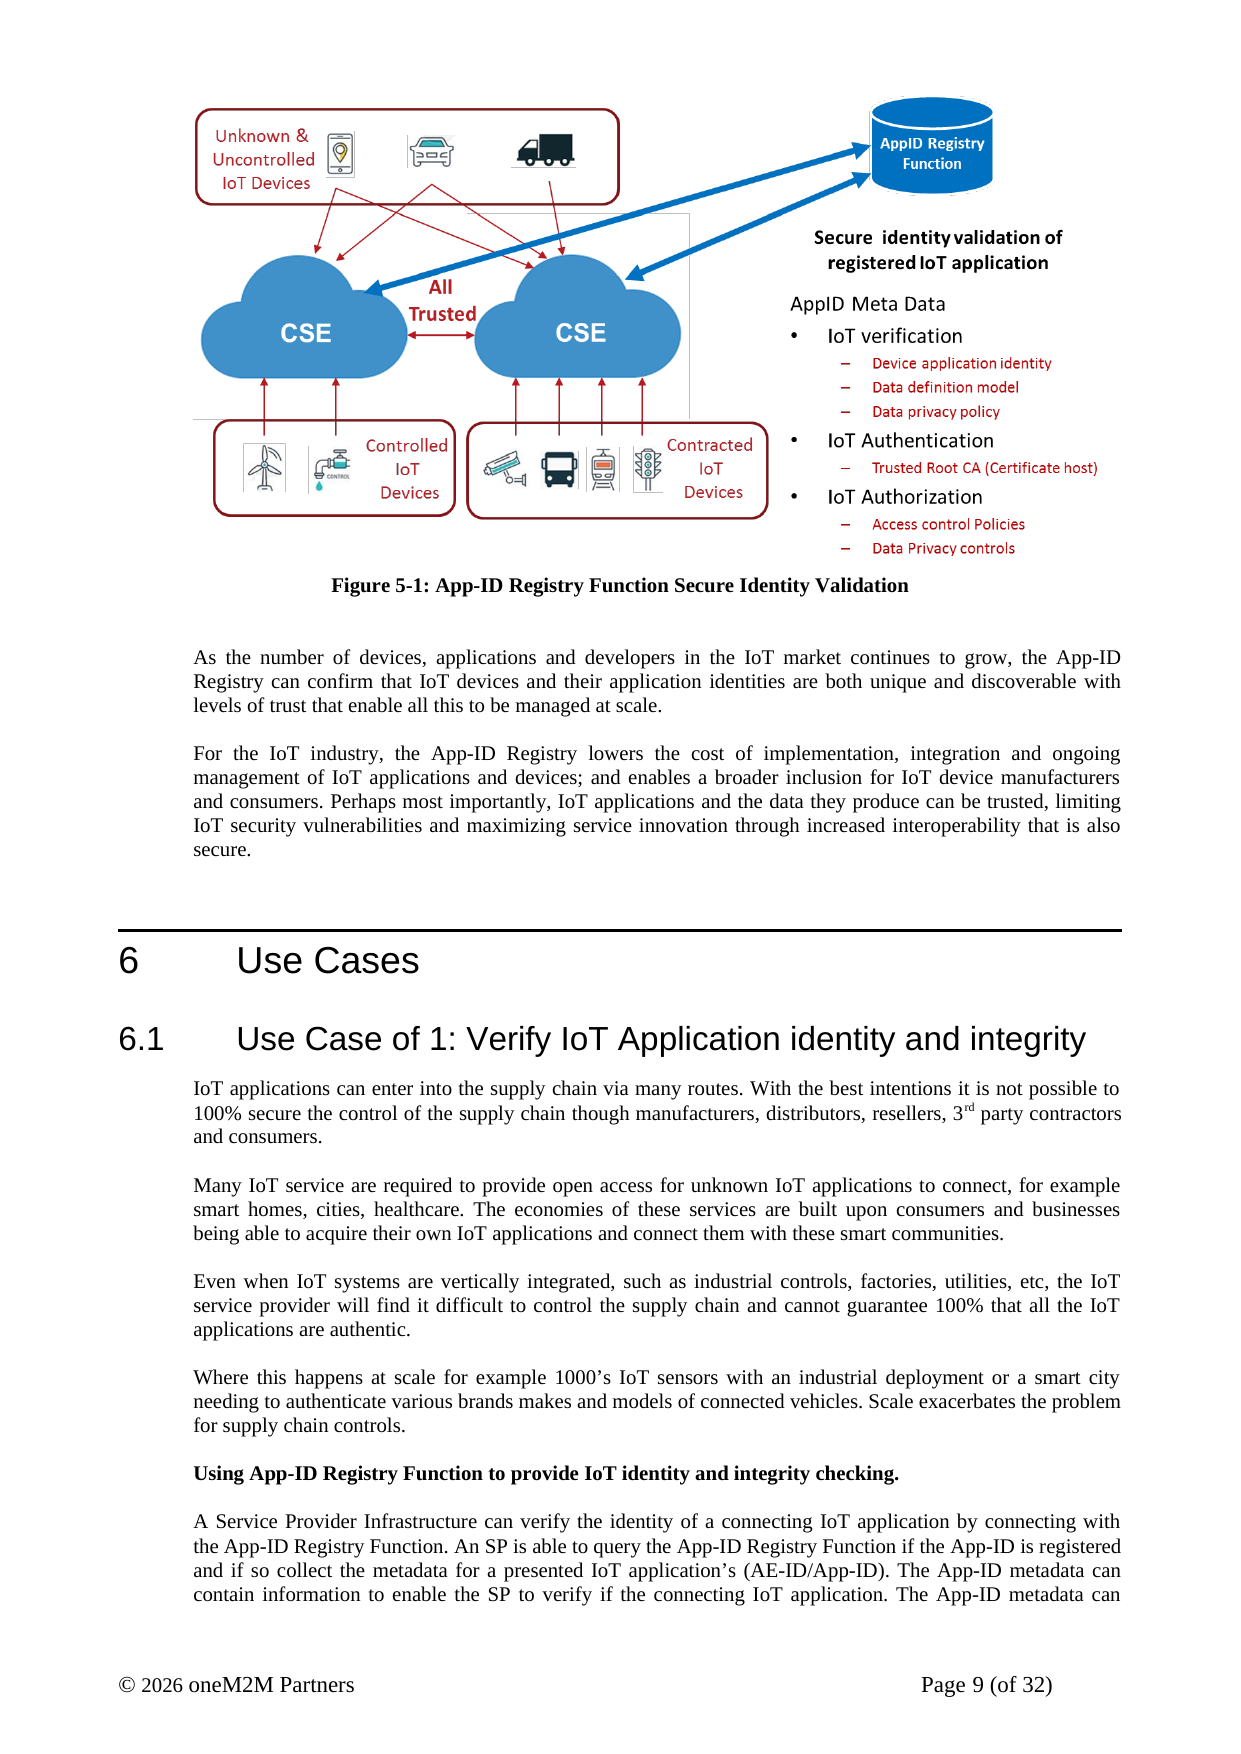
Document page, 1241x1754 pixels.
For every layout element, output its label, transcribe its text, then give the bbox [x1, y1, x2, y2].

picture [193, 94, 1148, 574]
list IoT applications can enter into the supply chain via many routes. With the best intentions it is not possible to 100% secure the control of the supply chain though manufacturers, distributors, resellers, 3rd party contractors and consumers. [193, 1076, 1122, 1148]
list Where this happens at scale for example 1000’s IoT sensors with an industrial deployment or a smart city needing to authenticate various brands makes and models of connected vehicles. Scale exacerbates the problem for supply chain controls. [193, 1365, 1122, 1437]
list As the number of devices, applications and developers in the IoT market continues to grow, the App-ID Registry can confirm that IoT devices and their application identities are both unique and discoverable with levels of trust that enable all this to be managed at scale. [193, 645, 1122, 717]
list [193, 1509, 1122, 1606]
subtitle 6 Use Cases [118, 932, 1122, 982]
list Using App-ID Registry Function to provide IoT identity and integrity checking. [193, 1461, 1122, 1485]
text Figure 5-1: App-ID Registry Function Secure Identity Validation [118, 573, 1122, 597]
subtitle 6.1 Use Case of 1: Verify IoT Application identity and integrity [118, 1019, 1122, 1058]
list For the IoT industry, the App-ID Registry lowers the cost of implementation, integration and ongoing management of IoT applications and devices; and enables a broader inclusion for IoT device manufacturers and consumers. Perhaps most importantly, IoT applications and the data they produce can be trusted, limiting IoT security vulnerabilities and maximizing service innovation through increased interoperability that is also secure. [193, 741, 1122, 861]
list Many IoT service are required to provide open access for unknown IoT applications to connect, for example smart homes, cities, healthcare. The economies of these services are built upon consumers and businesses being able to acquire their own IoT applications and connect them with these smart communities. [193, 1173, 1122, 1245]
list Even when IoT systems are vertically integrated, such as industrial controls, factories, utilities, etc, the IoT service provider will find it difficult to control the supply chain and cannot guarantee 100% that all the IoT applications are authentic. [193, 1269, 1122, 1341]
